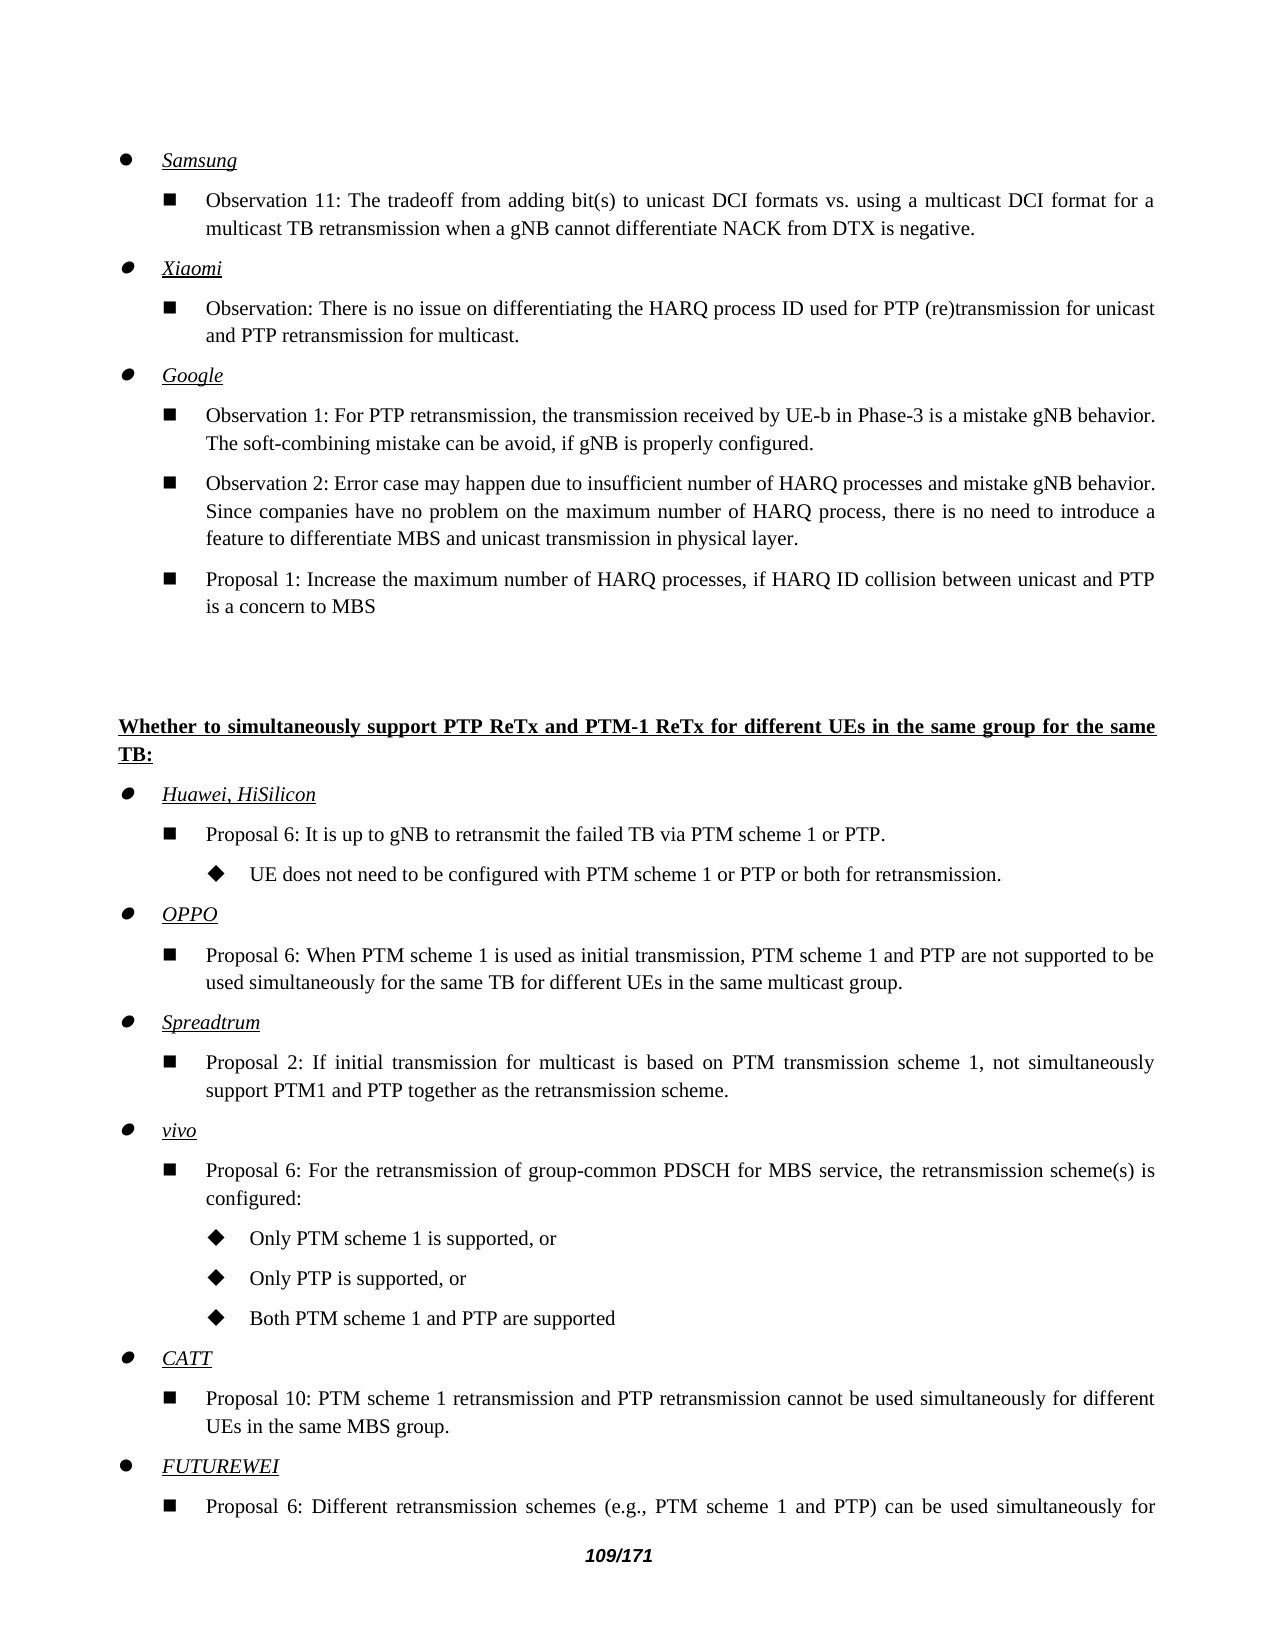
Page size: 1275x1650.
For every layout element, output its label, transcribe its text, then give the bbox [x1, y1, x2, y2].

list Spreadtrum [118, 1010, 1157, 1034]
list Xiaomi [118, 256, 1157, 279]
list UE does not need to be configured with PTM scheme 1 or PTP or both for retransmission. [206, 862, 1157, 886]
list Observation 11: The tradeoff from adding bit(s) to unicast DCI formats vs. using a multicast DCI format for a multicast TB retransmission when a gNB cannot differentiate NACK from DTX is negative. [162, 188, 1157, 239]
list Both PTM scheme 1 and PTP are supported [206, 1306, 1157, 1330]
list Proposal 1: Increase the maximum number of HARQ processes, if HARQ ID collision between unicast and PTP is a concern to MBS [162, 566, 1157, 618]
list Proposal 6: It is up to gNB to retransmit the failed TB via PTM scheme 1 or PTP. [162, 822, 1157, 846]
text Whether to simultaneously support PTP ReTx and PTM-1 ReTx for different UEs in the same group for the same TB: [118, 736, 1157, 766]
list Proposal 10: PTM scheme 1 retransmission and PTP retransmission cannot be used simultaneously for different UEs in the same MBS group. [162, 1386, 1157, 1438]
list Google [118, 363, 1157, 387]
list Proposal 2: If initial transmission for multicast is based on PTM transmission scheme 1, not simultaneously support PTM1 and PTP together as the retransmission scheme. [162, 1050, 1157, 1102]
list Proposal 6: For the retransmission of group-common PDSCH for MBS service, the retransmission scheme(s) is configured: [162, 1158, 1157, 1210]
list Only PTP is supported, or [206, 1266, 1157, 1290]
list CATT [118, 1346, 1157, 1370]
list Observation 1: For PTP retransmission, the transmission received by UE-b in Phase-3 is a mistake gNB behavior. The soft-combining mistake can be avoid, if gNB is properly configured. [162, 403, 1157, 455]
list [162, 1494, 1157, 1518]
list Huawei, HiSilicon [118, 782, 1157, 806]
list Observation 2: Error case may happen due to insufficient number of HARQ processes and mistake gNB behavior. Since companies have no problem on the maximum number of HARQ process, there is no need to introduce a feature to differentiate MBS and unicast transmission in physical layer. [162, 471, 1157, 550]
list Only PTM scheme 1 is supported, or [206, 1226, 1157, 1250]
list Proposal 6: When PTM scheme 1 is used as initial transmission, PTM scheme 1 and PTP are not supported to be used simultaneously for the same TB for different UEs in the same multicast group. [162, 942, 1157, 994]
list vivo [118, 1118, 1157, 1142]
list Observation: There is no issue on differentiating the HARQ process ID used for PTP (re)transmission for unicast and PTP retransmission for multicast. [162, 296, 1157, 347]
text Whether to simultaneously support PTP ReTx and PTM-1 ReTx for different UEs in the same group for the same TB: [118, 714, 1157, 735]
list FUTUREWEI [118, 1454, 1157, 1478]
list Samsung [118, 148, 1157, 172]
list OPPO [118, 902, 1157, 926]
